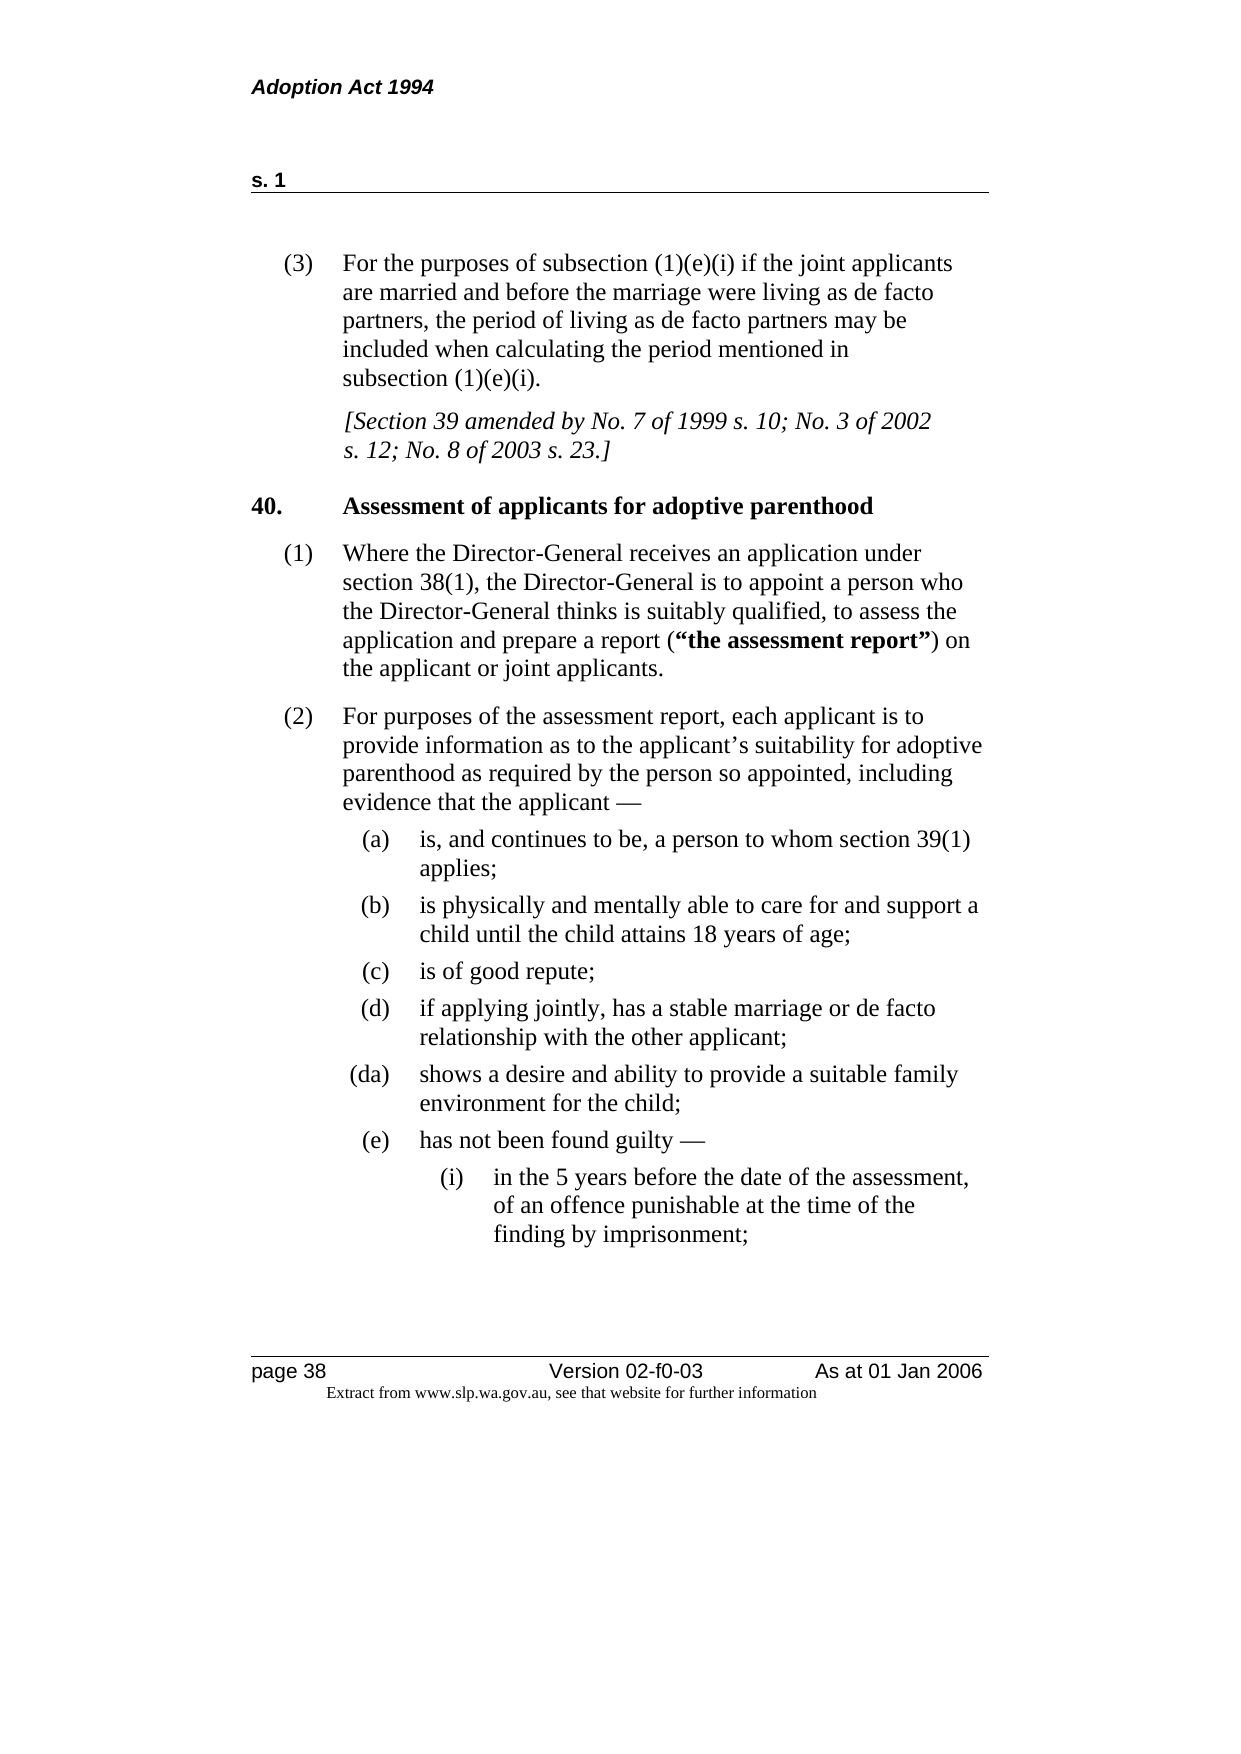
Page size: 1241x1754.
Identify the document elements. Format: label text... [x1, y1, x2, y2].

text (a) is, and continues to be, a person to whom section 39(1) applies; [251, 824, 989, 882]
subtitle 40. Assessment of applicants for adoptive parenthood [251, 491, 989, 520]
text (c) is of good repute; [251, 956, 989, 985]
text (1) Where the Director-General receives an application under section 38(1), the Director-General is to appoint a person who the Director-General thinks is suitably qualified, to assess the application and prepare a report (“the assessment report”) on the applicant or joint applicants. [251, 538, 989, 682]
text (da) shows a desire and ability to provide a suitable family environment for the child; [251, 1059, 989, 1116]
text (3) For the purposes of subsection (1)(e)(i) if the joint applicants are married and before the marriage were living as de facto partners, the period of living as de facto partners may be included when calculating the period mentioned in subsection (1)(e)(i). [251, 248, 989, 392]
text [Section 39 amended by No. 7 of 1999 s. 10; No. 3 of 2002 s. 12; No. 8 of 2003 s. 23.] [251, 406, 989, 464]
text (2) For purposes of the assessment report, each applicant is to provide information as to the applicant’s suitability for adoptive parenthood as required by the person so appointed, including evidence that the applicant — [251, 701, 989, 816]
text (b) is physically and mentally able to care for and support a child until the child attains 18 years of age; [251, 890, 989, 948]
text (d) if applying jointly, has a stable marriage or de facto relationship with the other applicant; [251, 993, 989, 1051]
text (e) has not been found guilty — [251, 1125, 989, 1153]
text (i) in the 5 years before the date of the assessment, of an offence punishable at the time of the finding by imprisonment; [251, 1162, 989, 1248]
